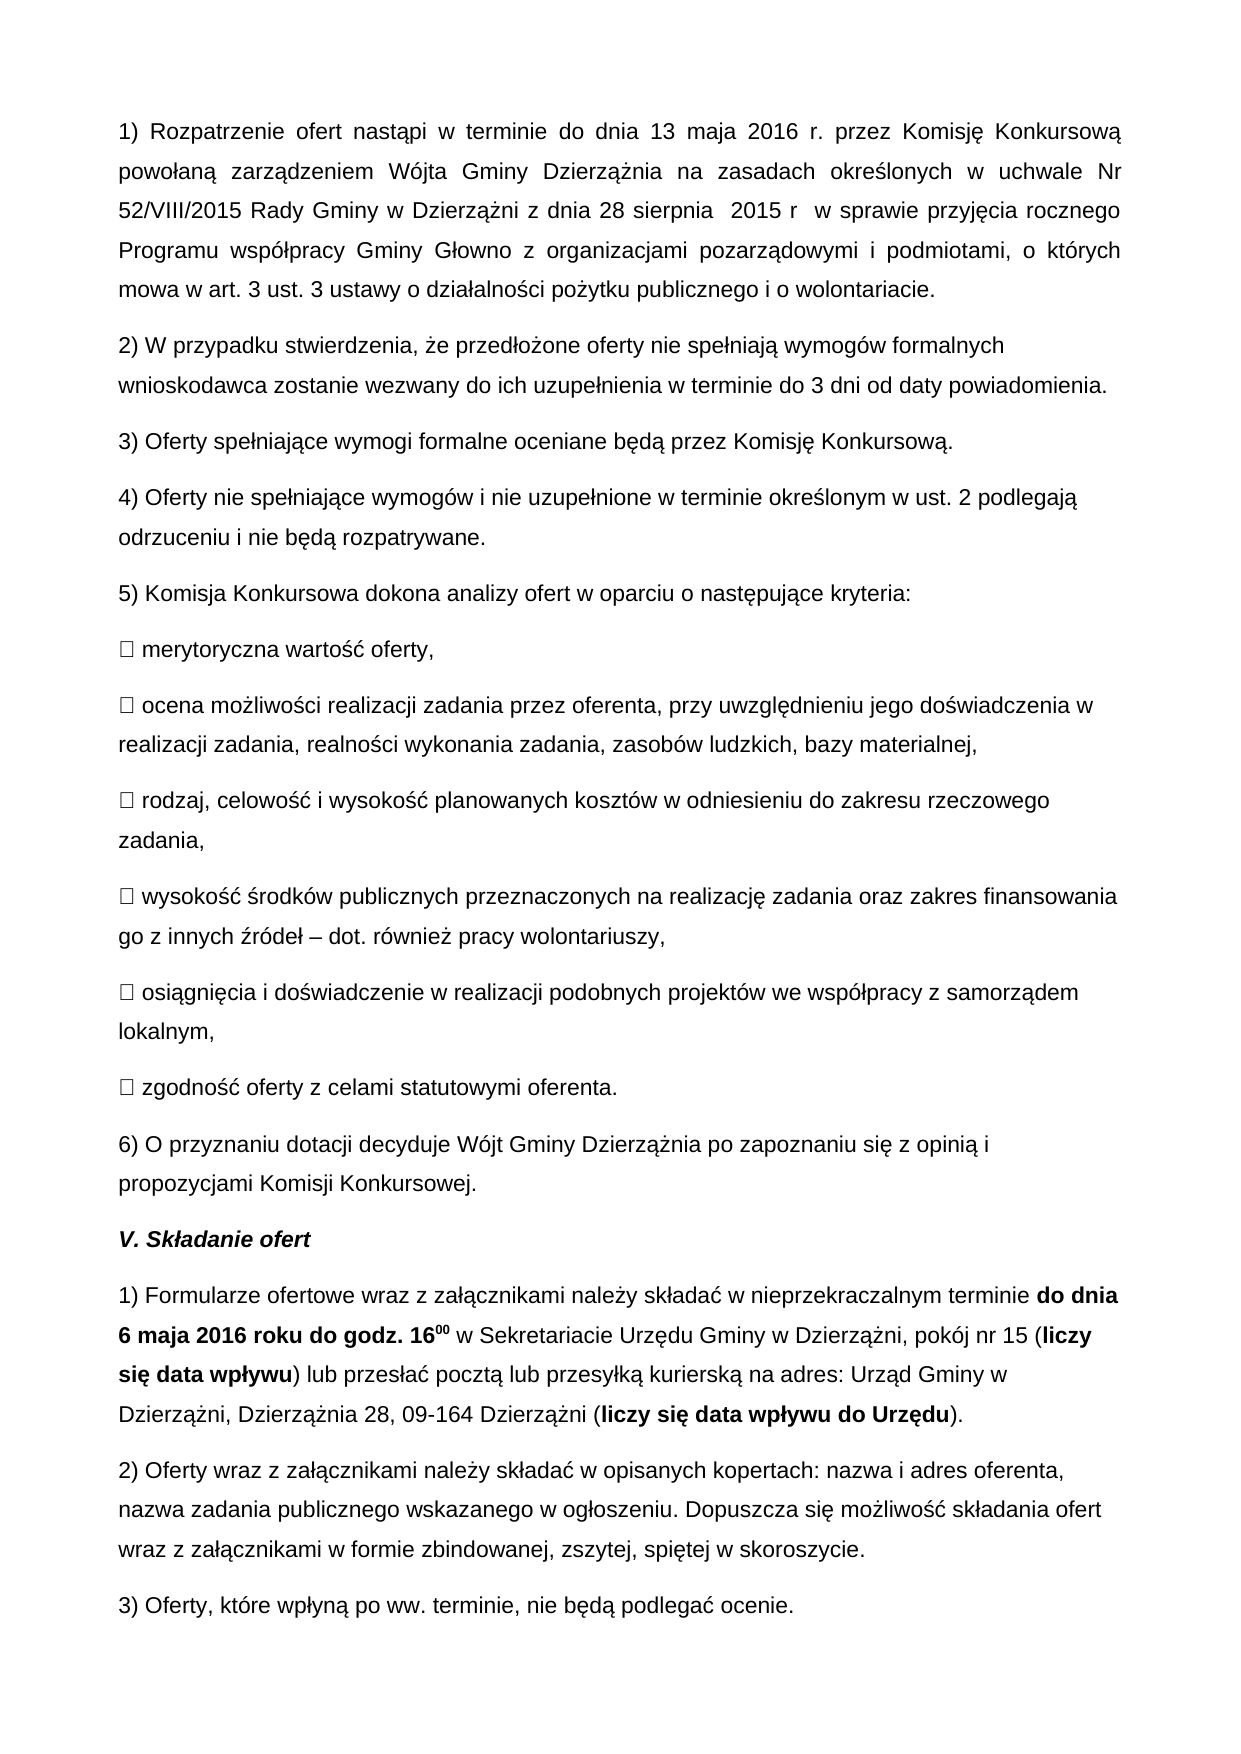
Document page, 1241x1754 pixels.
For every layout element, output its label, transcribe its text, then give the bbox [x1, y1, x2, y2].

text  zgodność oferty z celami statutowymi oferenta. [118, 1074, 1122, 1101]
text 3) Oferty, które wpłyną po ww. terminie, nie będą podlegać ocenie. [118, 1592, 1122, 1618]
text  wysokość środków publicznych przeznaczonych na realizację zadania oraz zakres finansowania go z innych źródeł – dot. również pracy wolontariuszy, [118, 883, 1122, 949]
text 1) Rozpatrzenie ofert nastąpi w terminie do dnia 13 maja 2016 r. przez Komisję Konkursową powołaną zarządzeniem Wójta Gminy Dzierzążnia na zasadach określonych w uchwale Nr 52/VIII/2015 Rady Gminy w Dzierzążni z dnia 28 sierpnia 2015 r w sprawie przyjęcia rocznego Programu współpracy Gminy Głowno z organizacjami pozarządowymi i podmiotami, o których mowa w art. 3 ust. 3 ustawy o działalności pożytku publicznego i o wolontariacie. [118, 118, 1122, 302]
text V. Składanie ofert [118, 1226, 1122, 1252]
text 2) Oferty wraz z załącznikami należy składać w opisanych kopertach: nazwa i adres oferenta, nazwa zadania publicznego wskazanego w ogłoszeniu. Dopuszcza się możliwość składania ofert wraz z załącznikami w formie zbindowanej, zszytej, spiętej w skoroszycie. [118, 1457, 1122, 1562]
text 6) O przyznaniu dotacji decyduje Wójt Gminy Dzierzążnia po zapoznaniu się z opinią i propozycjami Komisji Konkursowej. [118, 1131, 1122, 1196]
text 2) W przypadku stwierdzenia, że przedłożone oferty nie spełniają wymogów formalnych wnioskodawca zostanie wezwany do ich uzupełnienia w terminie do 3 dni od daty powiadomienia. [118, 332, 1122, 398]
text  osiągnięcia i doświadczenie w realizacji podobnych projektów we współpracy z samorządem lokalnym, [118, 979, 1122, 1044]
text  rodzaj, celowość i wysokość planowanych kosztów w odniesieniu do zakresu rzeczowego zadania, [118, 787, 1122, 853]
text  merytoryczna wartość oferty, [118, 636, 1122, 662]
text 1) Formularze ofertowe wraz z załącznikami należy składać w nieprzekraczalnym terminie do dnia 6 maja 2016 roku do godz. 1600 w Sekretariacie Urzędu Gminy w Dzierzążni, pokój nr 15 (liczy się data wpływu) lub przesłać pocztą lub przesyłką kurierską na adres: Urząd Gminy w Dzierzążni, Dzierzążnia 28, 09-164 Dzierzążni (liczy się data wpływu do Urzędu). [118, 1282, 1122, 1427]
text  ocena możliwości realizacji zadania przez oferenta, przy uwzględnieniu jego doświadczenia w realizacji zadania, realności wykonania zadania, zasobów ludzkich, bazy materialnej, [118, 692, 1122, 758]
text 5) Komisja Konkursowa dokona analizy ofert w oparciu o następujące kryteria: [118, 579, 1122, 606]
text 3) Oferty spełniające wymogi formalne oceniane będą przez Komisję Konkursową. [118, 428, 1122, 454]
text 4) Oferty nie spełniające wymogów i nie uzupełnione w terminie określonym w ust. 2 podlegają odrzuceniu i nie będą rozpatrywane. [118, 484, 1122, 550]
